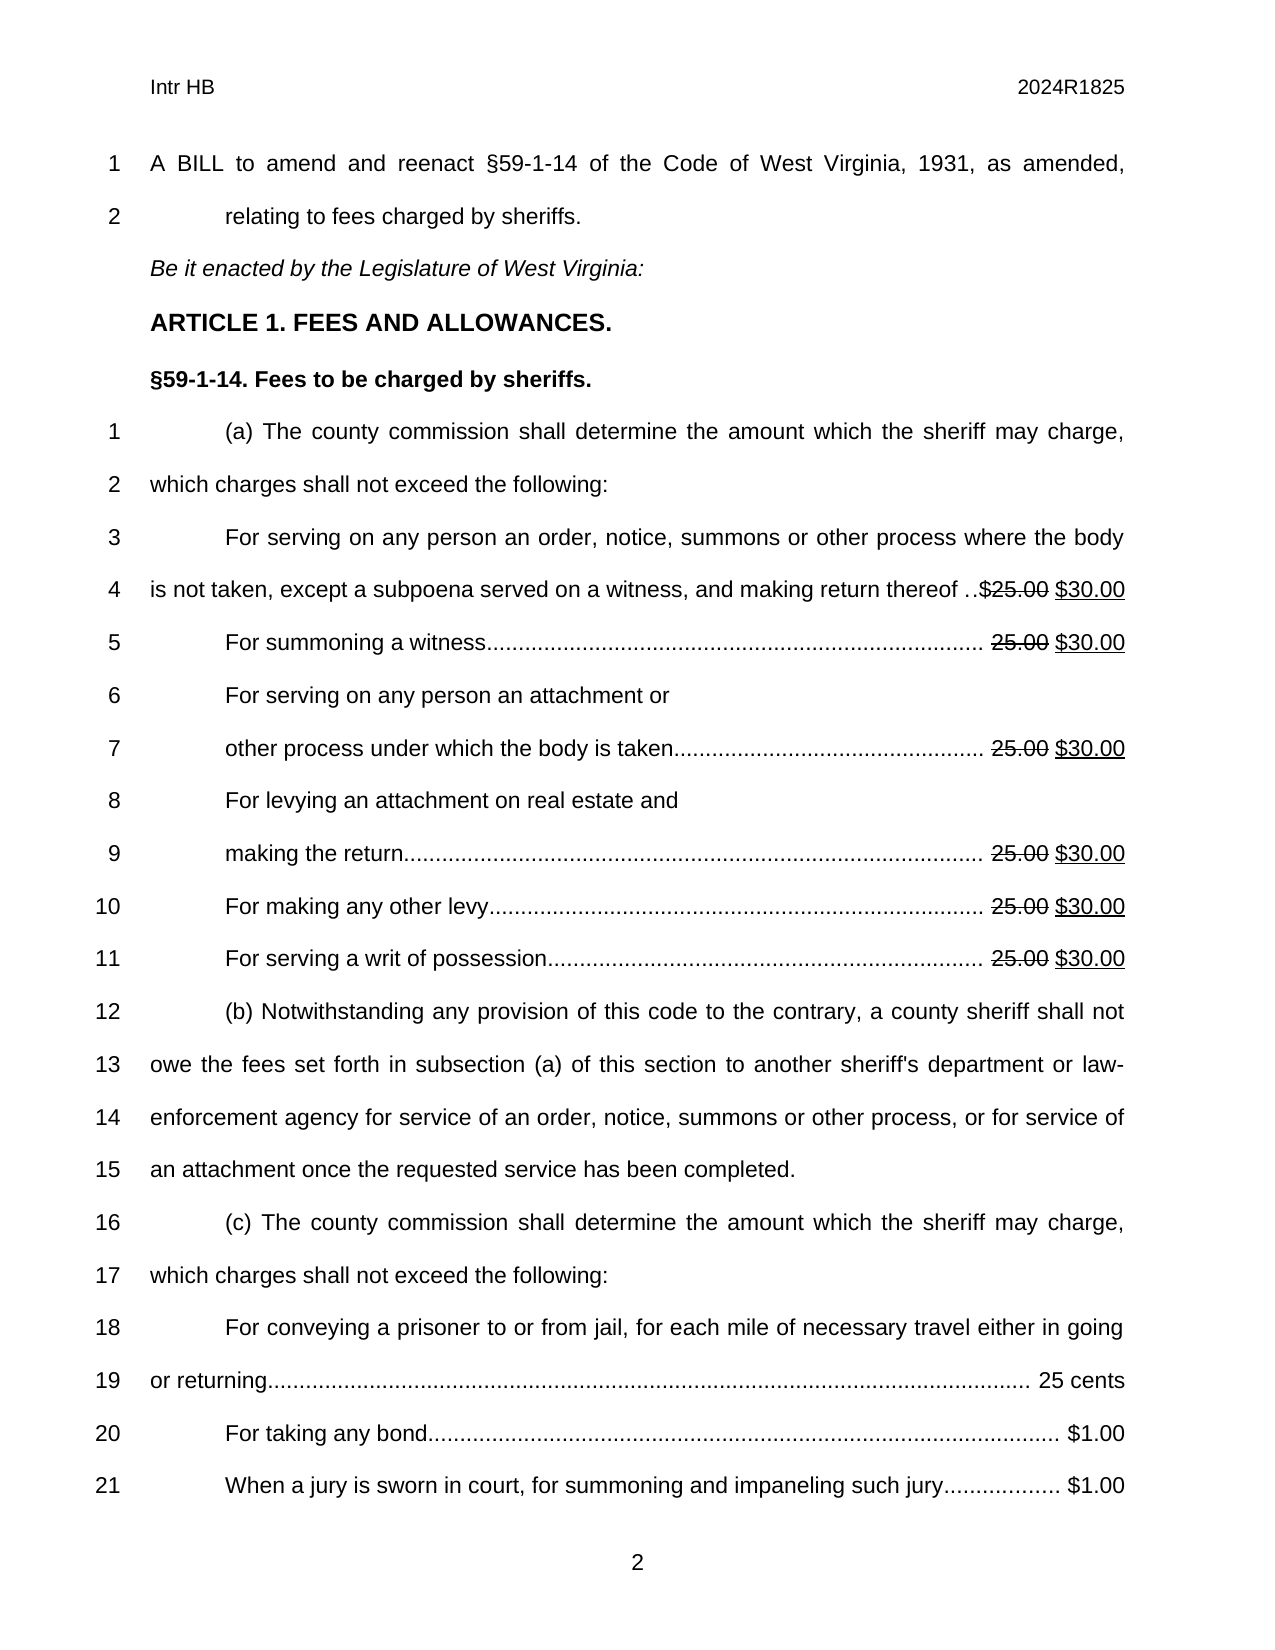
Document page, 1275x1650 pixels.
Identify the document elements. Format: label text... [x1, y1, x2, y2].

text For serving a writ of possession 25.00 $30.00 [150, 945, 1125, 972]
text For conveying a prisoner to or from jail, for each mile of necessary travel either in going or returning 25 cents [150, 1314, 1125, 1393]
text (c) The county commission shall determine the amount which the sheriff may charge, which charges shall not exceed the following: [150, 1209, 1125, 1288]
text making the return 25.00 $30.00 [150, 840, 1125, 866]
text For levying an attachment on real estate and [150, 787, 1125, 814]
text (b) Notwithstanding any provision of this code to the contrary, a county sheriff shall not owe the fees set forth in subsection (a) of this section to another sheriff's department or law-enforcement agency for service of an order, notice, summons or other process, or for service of an attachment once the requested service has been completed. [150, 998, 1125, 1183]
text When a jury is sworn in court, for summoning and impaneling such jury $1.00 [150, 1472, 1125, 1499]
text For serving on any person an attachment or [150, 682, 1125, 708]
text For making any other levy 25.00 $30.00 [150, 893, 1125, 919]
title A BILL to amend and reenact §59-1-14 of the Code of West Virginia, 1931, as amended, relating to fees charged by sheriffs. [150, 150, 1125, 229]
text other process under which the body is taken 25.00 $30.00 [150, 734, 1125, 761]
subtitle §59-1-14. Fees to be charged by sheriffs. [150, 366, 1125, 392]
text (a) The county commission shall determine the amount which the sheriff may charge, which charges shall not exceed the following: [150, 418, 1125, 497]
text For serving on any person an order, notice, summons or other process where the body is not taken, except a subpoena served on a witness, and making return thereof $25.00 $30.00 [150, 524, 1125, 603]
text For taking any bond $1.00 [150, 1420, 1125, 1446]
subtitle Article 1. Fees and Allowances. [150, 308, 1125, 337]
text For summoning a witness 25.00 $30.00 [150, 629, 1125, 656]
text Be it enacted by the Legislature of West Virginia: [150, 255, 1125, 282]
